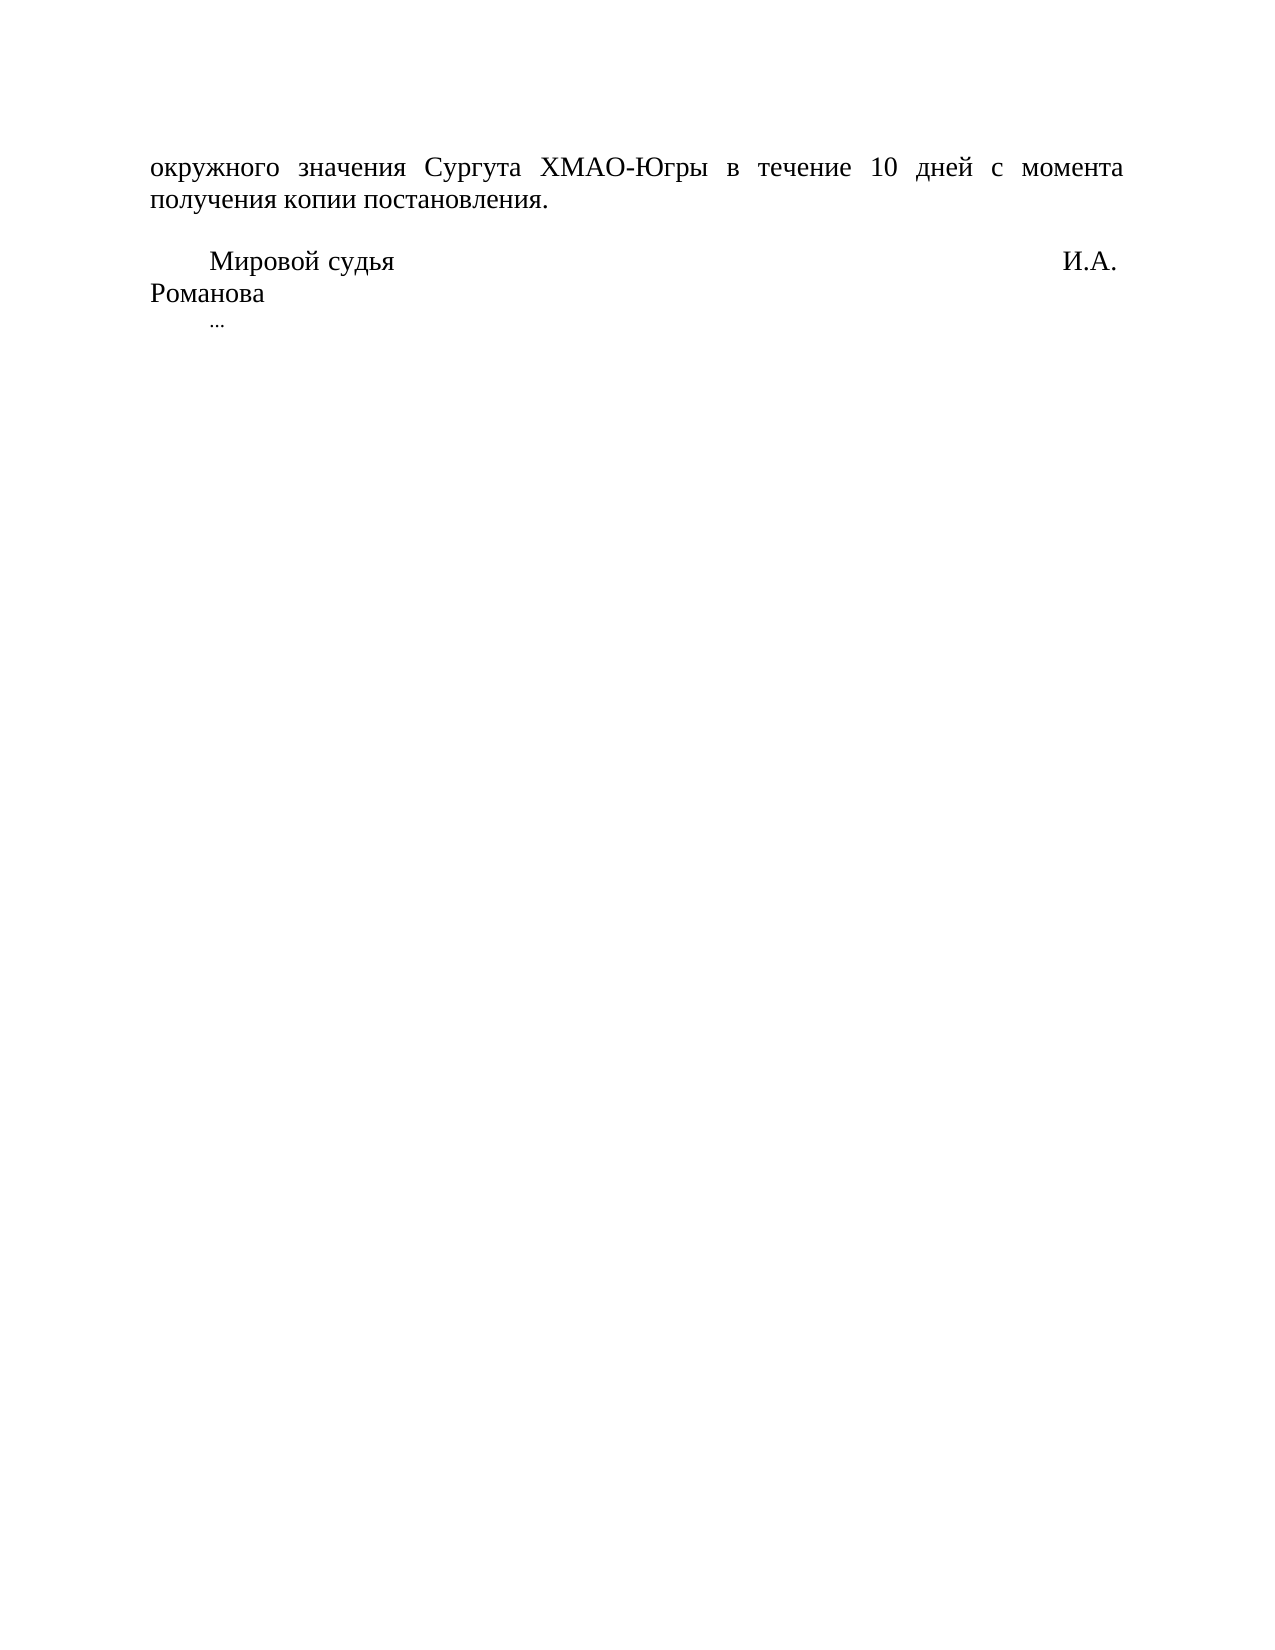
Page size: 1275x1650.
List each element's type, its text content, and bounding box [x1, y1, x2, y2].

text ... [150, 308, 1125, 332]
text Мировой судья И.А. Романова [150, 243, 1125, 308]
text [150, 150, 1125, 215]
